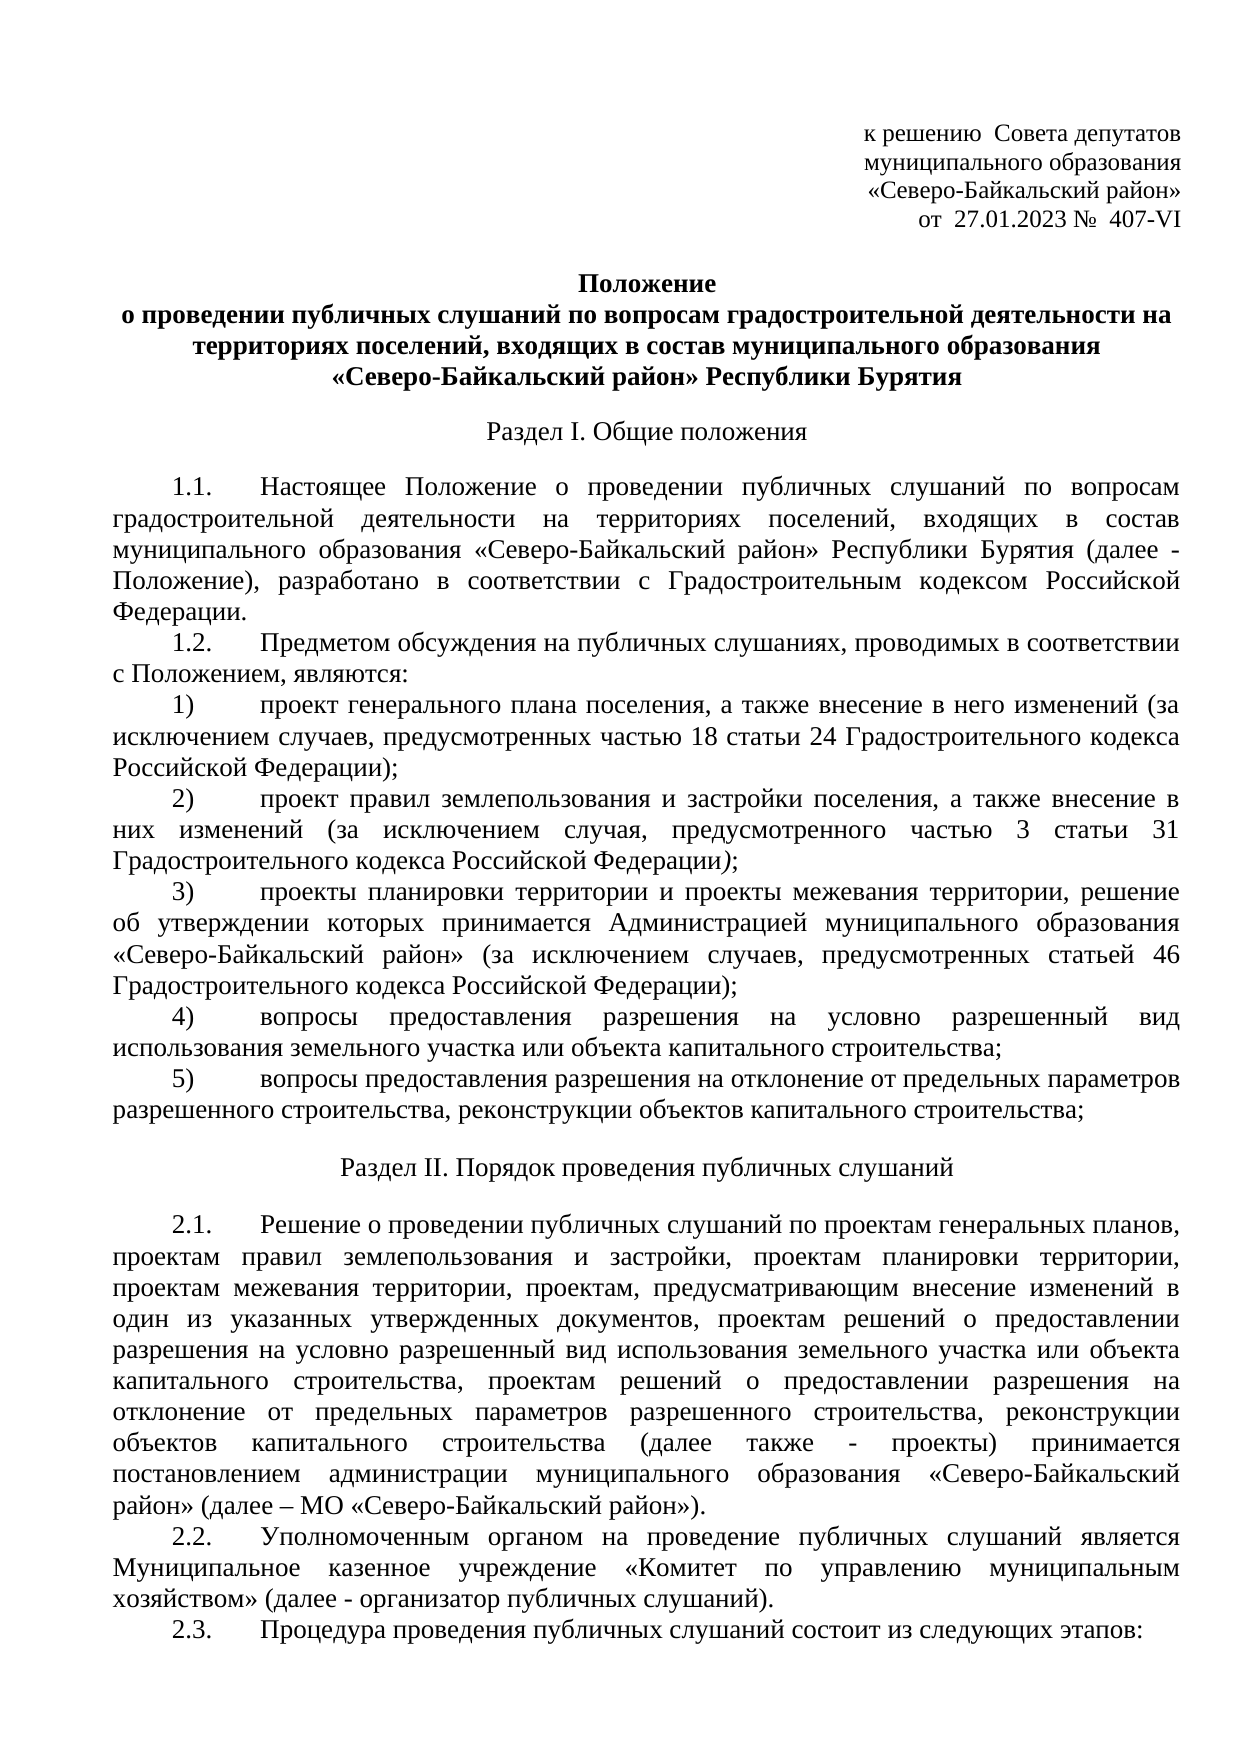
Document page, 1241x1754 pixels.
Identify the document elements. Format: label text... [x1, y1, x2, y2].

list проекты планировки территории и проекты межевания территории, решение об утверждении которых принимается Администрацией муниципального образования «Северо-Байкальский район» (за исключением случаев, предусмотренных статьей 46 Градостроительного кодекса Российской Федерации); [112, 875, 1181, 1000]
text к решению Совета депутатов [112, 118, 1181, 147]
text «Северо-Байкальский район» [112, 176, 1181, 204]
list Предметом обсуждения на публичных слушаниях, проводимых в соответствии с Положением, являются: [112, 626, 1181, 688]
list Настоящее Положение о проведении публичных слушаний по вопросам градостроительной деятельности на территориях поселений, входящих в состав муниципального образования «Северо-Байкальский район» Республики Бурятия (далее - Положение), разработано в соответствии с Градостроительным кодексом Российской Федерации. [112, 471, 1181, 626]
list Процедура проведения публичных слушаний состоит из следующих этапов: [112, 1613, 1181, 1644]
text Положение [112, 267, 1181, 298]
text Раздел I. Общие положения [112, 415, 1181, 446]
list Решение о проведении публичных слушаний по проектам генеральных планов, проектам правил землепользования и застройки, проектам планировки территории, проектам межевания территории, проектам, предусматривающим внесение изменений в один из указанных утвержденных документов, проектам решений о предоставлении разрешения на условно разрешенный вид использования земельного участка или объекта капитального строительства, проектам решений о предоставлении разрешения на отклонение от предельных параметров разрешенного строительства, реконструкции объектов капитального строительства (далее также - проекты) принимается постановлением администрации муниципального образования «Северо-Байкальский район» (далее – МО «Северо-Байкальский район»). [112, 1208, 1181, 1520]
list вопросы предоставления разрешения на условно разрешенный вид использования земельного участка или объекта капитального строительства; [112, 1000, 1181, 1062]
list Уполномоченным органом на проведение публичных слушаний является Муниципальное казенное учреждение «Комитет по управлению муниципальным хозяйством» (далее - организатор публичных слушаний). [112, 1520, 1181, 1613]
list вопросы предоставления разрешения на отклонение от предельных параметров разрешенного строительства, реконструкции объектов капитального строительства; [112, 1062, 1181, 1124]
text от 27.01.2023 № 407-VI [112, 204, 1181, 233]
text Раздел II. Порядок проведения публичных слушаний [112, 1151, 1181, 1182]
text «Северо-Байкальский район» Республики Бурятия [112, 360, 1181, 391]
text муниципального образования [112, 147, 1181, 176]
list проект генерального плана поселения, а также внесение в него изменений (за исключением случаев, предусмотренных частью 18 статьи 24 Градостроительного кодекса Российской Федерации); [112, 688, 1181, 782]
text о проведении публичных слушаний по вопросам градостроительной деятельности на территориях поселений, входящих в состав муниципального образования [112, 298, 1181, 360]
list проект правил землепользования и застройки поселения, а также внесение в них изменений (за исключением случая, предусмотренного частью 3 статьи 31 Градостроительного кодекса Российской Федерации); [112, 782, 1181, 875]
